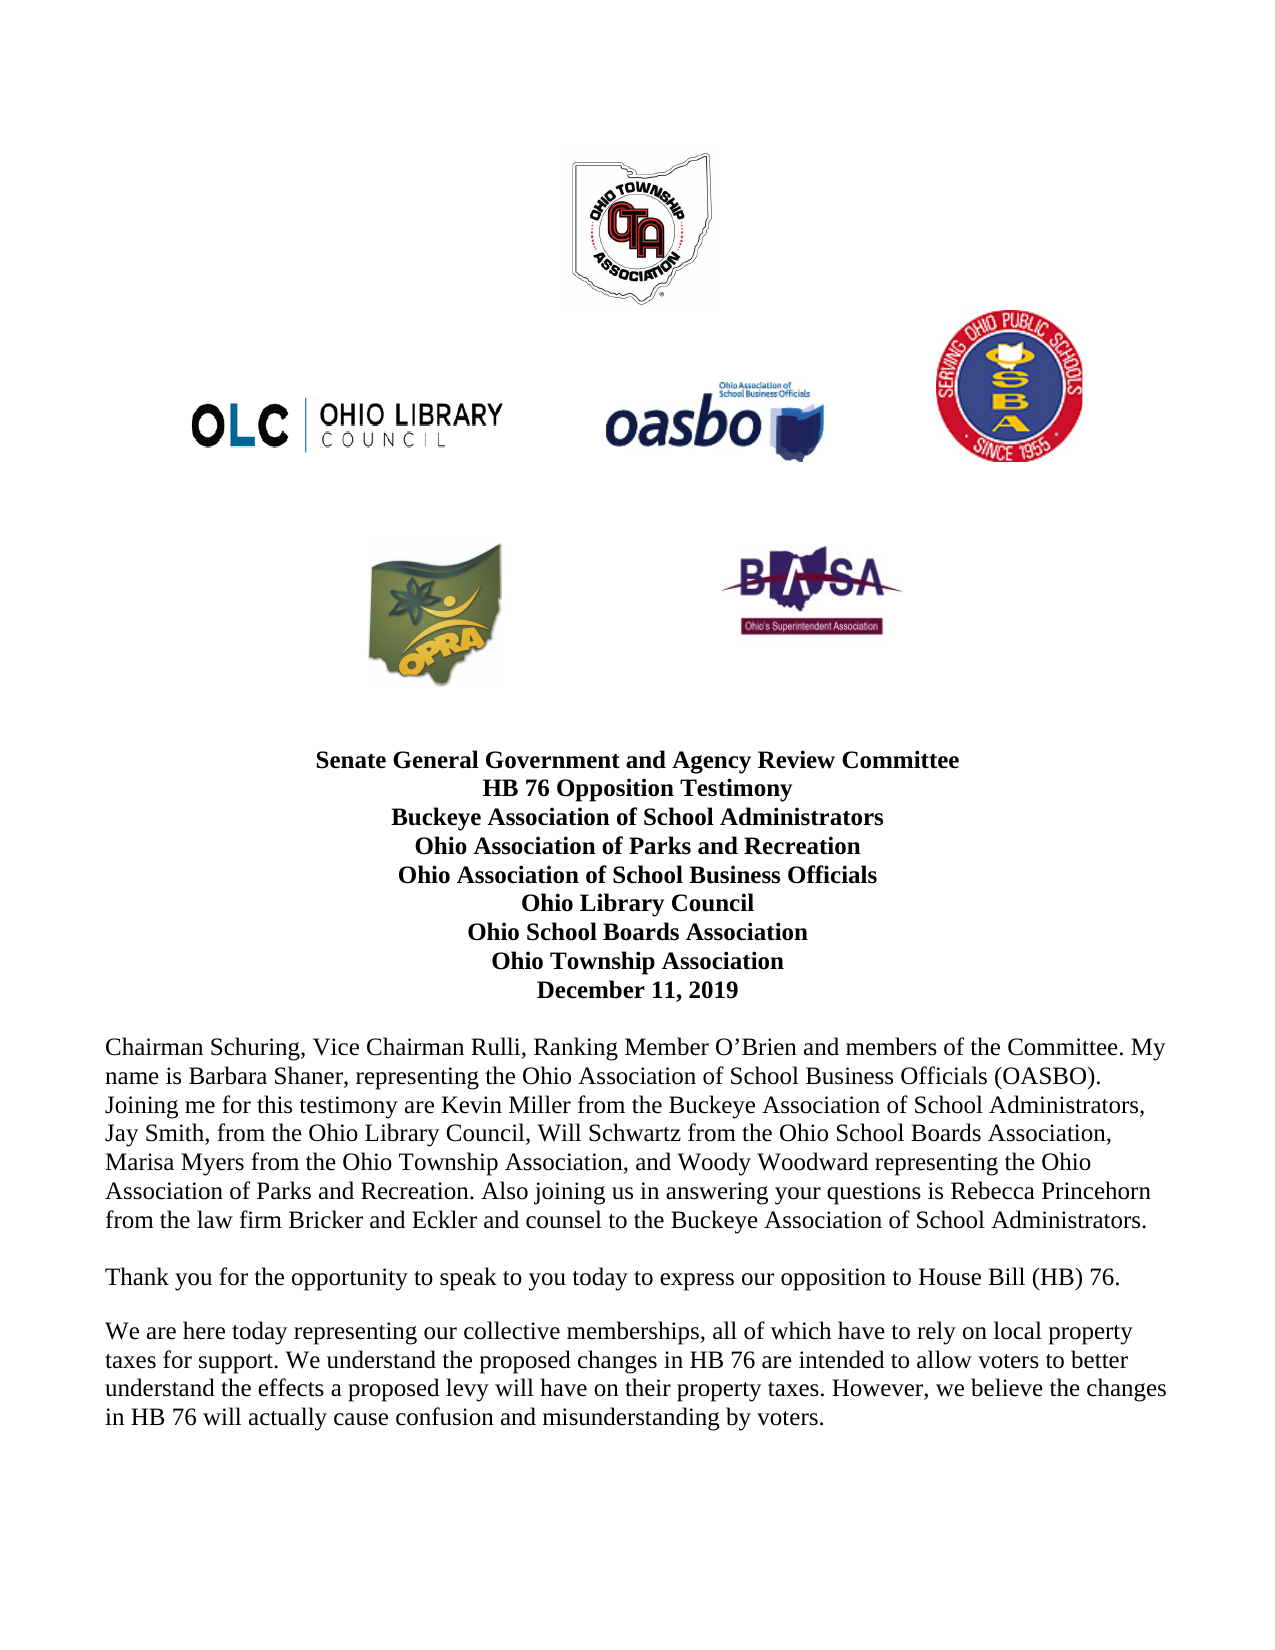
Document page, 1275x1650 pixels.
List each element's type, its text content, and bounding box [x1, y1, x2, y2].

text Buckeye Association of School Administrators [105, 802, 1170, 831]
picture [558, 141, 722, 311]
picture [721, 492, 903, 688]
text Chairman Schuring, Vice Chairman Rulli, Ranking Member O’Brien and members of the Committee. My name is Barbara Shaner, representing the Ohio Association of School Business Officials (OASBO). Joining me for this testimony are Kevin Miller from the Buckeye Association of School Administrators, Jay Smith, from the Ohio Library Council, Will Schwartz from the Ohio School Boards Association, Marisa Myers from the Ohio Township Association, and Woody Woodward representing the Ohio Association of Parks and Recreation. Also joining us in answering your questions is Rebecca Princehorn from the law firm Bricker and Eckler and counsel to the Buckeye Association of School Administrators. [105, 1032, 1170, 1233]
text December 11, 2019 [105, 975, 1170, 1003]
text Thank you for the opportunity to speak to you today to express our opposition to House Bill (HB) 76. [105, 1262, 1170, 1291]
text Senate General Government and Agency Review Committee [105, 745, 1170, 773]
text Ohio Association of Parks and Recreation [105, 831, 1170, 860]
text We are here today representing our collective memberships, all of which have to rely on local property taxes for support. We understand the proposed changes in HB 76 are intended to allow voters to better understand the effects a proposed levy will have on their property taxes. However, we believe the changes in HB 76 will actually cause confusion and misunderstanding by voters. [105, 1316, 1170, 1431]
text Ohio Township Association [105, 946, 1170, 975]
text HB 76 Opposition Testimony [105, 773, 1170, 802]
text Ohio Association of School Business Officials [105, 860, 1170, 888]
picture [367, 541, 503, 688]
text Ohio School Boards Association [105, 917, 1170, 946]
text Ohio Library Council [105, 888, 1170, 917]
